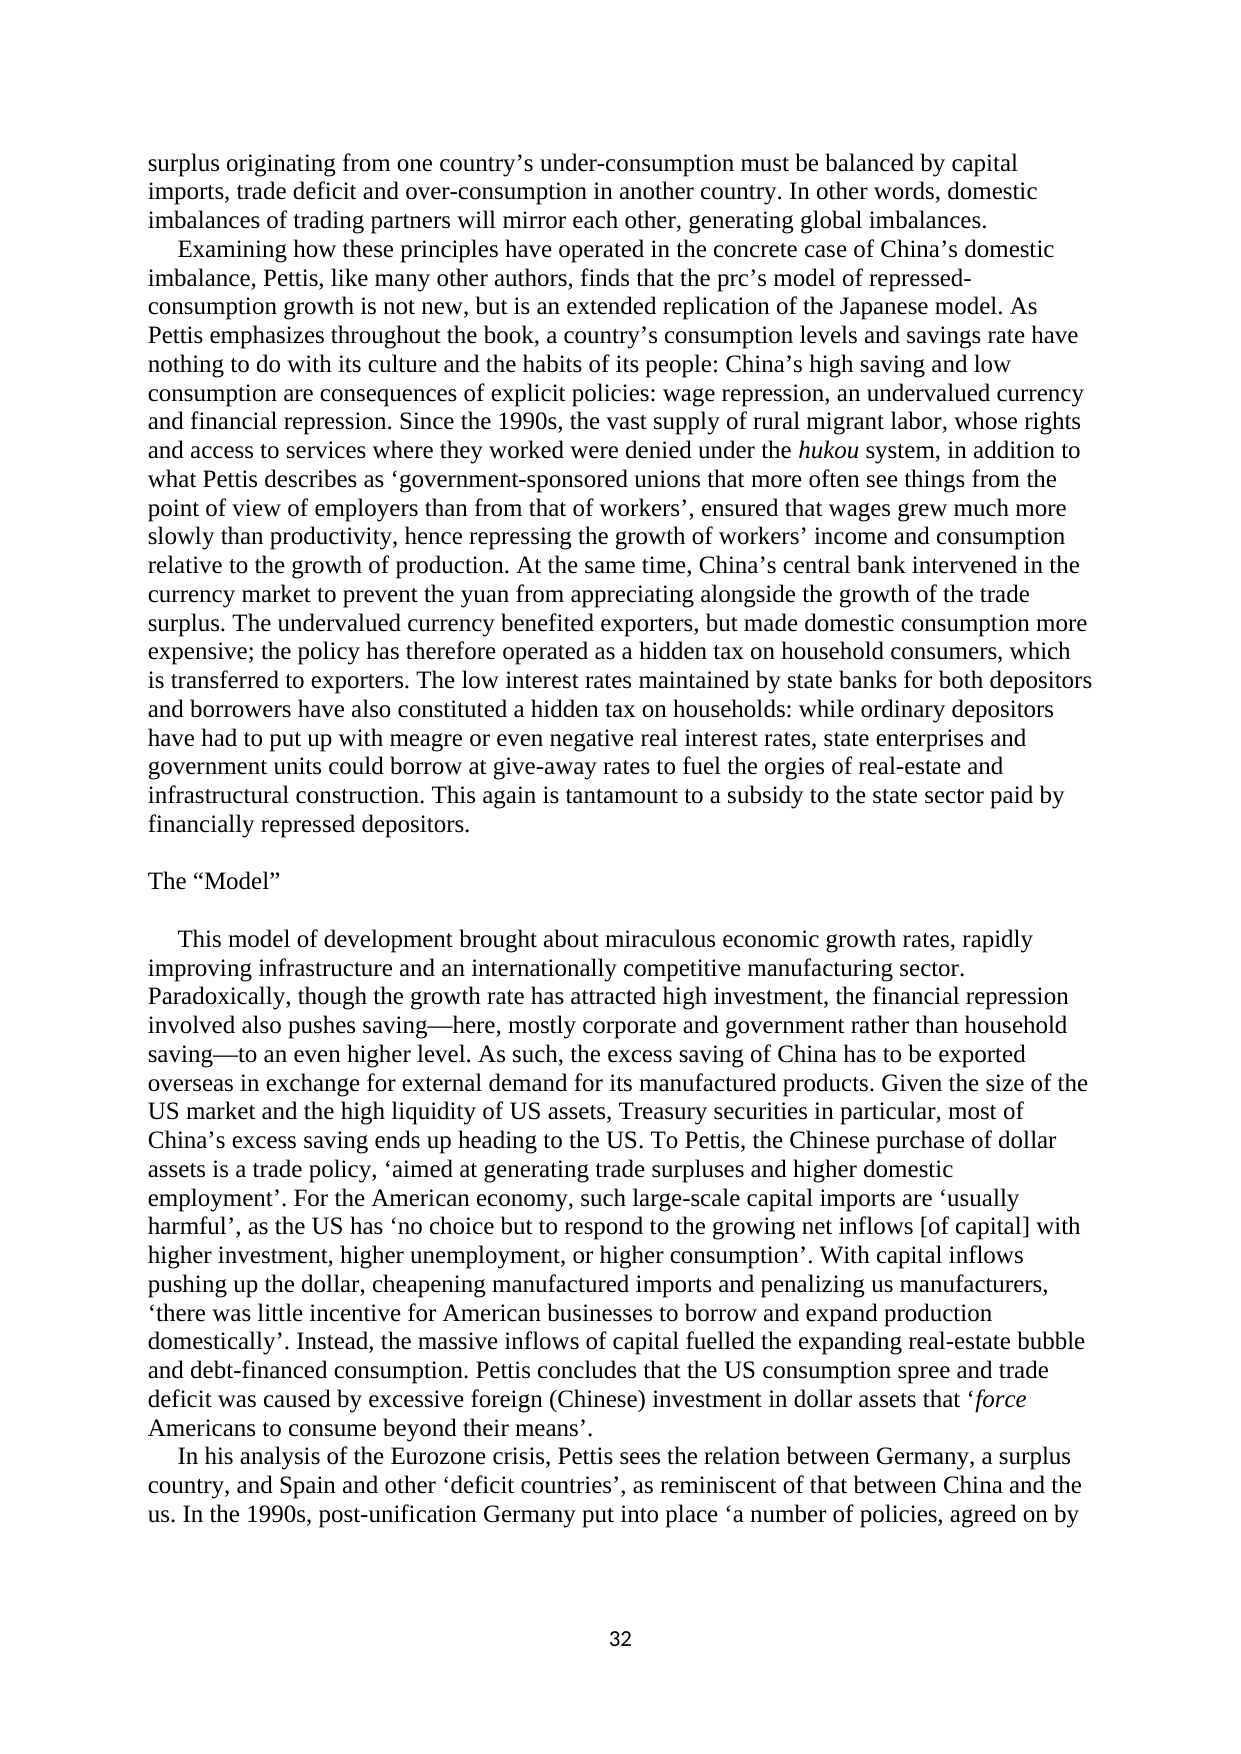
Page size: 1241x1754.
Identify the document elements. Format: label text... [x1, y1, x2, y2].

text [148, 1441, 1093, 1528]
text The “Model” [148, 866, 1093, 895]
text This model of development brought about miraculous economic growth rates, rapidly improving infrastructure and an internationally competitive manufacturing sector. Paradoxically, though the growth rate has attracted high investment, the financial repression involved also pushes saving—here, mostly corporate and government rather than household saving—to an even higher level. As such, the excess saving of China has to be exported overseas in exchange for external demand for its manufactured products. Given the size of the US market and the high liquidity of US assets, Treasury securities in particular, most of China’s excess saving ends up heading to the US. To Pettis, the Chinese purchase of dollar assets is a trade policy, ‘aimed at generating trade surpluses and higher domestic employment’. For the American economy, such large-scale capital imports are ‘usually harmful’, as the US has ‘no choice but to respond to the growing net inflows [of capital] with higher investment, higher unemployment, or higher consumption’. With capital inflows pushing up the dollar, cheapening manufactured imports and penalizing us manufacturers, ‘there was little incentive for American businesses to borrow and expand production domestically’. Instead, the massive inflows of capital fuelled the expanding real-estate bubble and debt-financed consumption. Pettis concludes that the US consumption spree and trade deficit was caused by excessive foreign (Chinese) investment in dollar assets that ‘force Americans to consume beyond their means’. [148, 924, 1093, 1441]
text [148, 148, 1093, 234]
text Examining how these principles have operated in the concrete case of China’s domestic imbalance, Pettis, like many other authors, finds that the prc’s model of repressed-consumption growth is not new, but is an extended replication of the Japanese model. As Pettis emphasizes throughout the book, a country’s consumption levels and savings rate have nothing to do with its culture and the habits of its people: China’s high saving and low consumption are consequences of explicit policies: wage repression, an undervalued currency and financial repression. Since the 1990s, the vast supply of rural migrant labor, whose rights and access to services where they worked were denied under the hukou system, in addition to what Pettis describes as ‘government-sponsored unions that more often see things from the point of view of employers than from that of workers’, ensured that wages grew much more slowly than productivity, hence repressing the growth of workers’ income and consumption relative to the growth of production. At the same time, China’s central bank intervened in the currency market to prevent the yuan from appreciating alongside the growth of the trade surplus. The undervalued currency benefited exporters, but made domestic consumption more expensive; the policy has therefore operated as a hidden tax on household consumers, which is transferred to exporters. The low interest rates maintained by state banks for both depositors and borrowers have also constituted a hidden tax on households: while ordinary depositors have had to put up with meagre or even negative real interest rates, state enterprises and government units could borrow at give-away rates to fuel the orgies of real-estate and infrastructural construction. This again is tantamount to a subsidy to the state sector paid by financially repressed depositors. [148, 234, 1093, 838]
